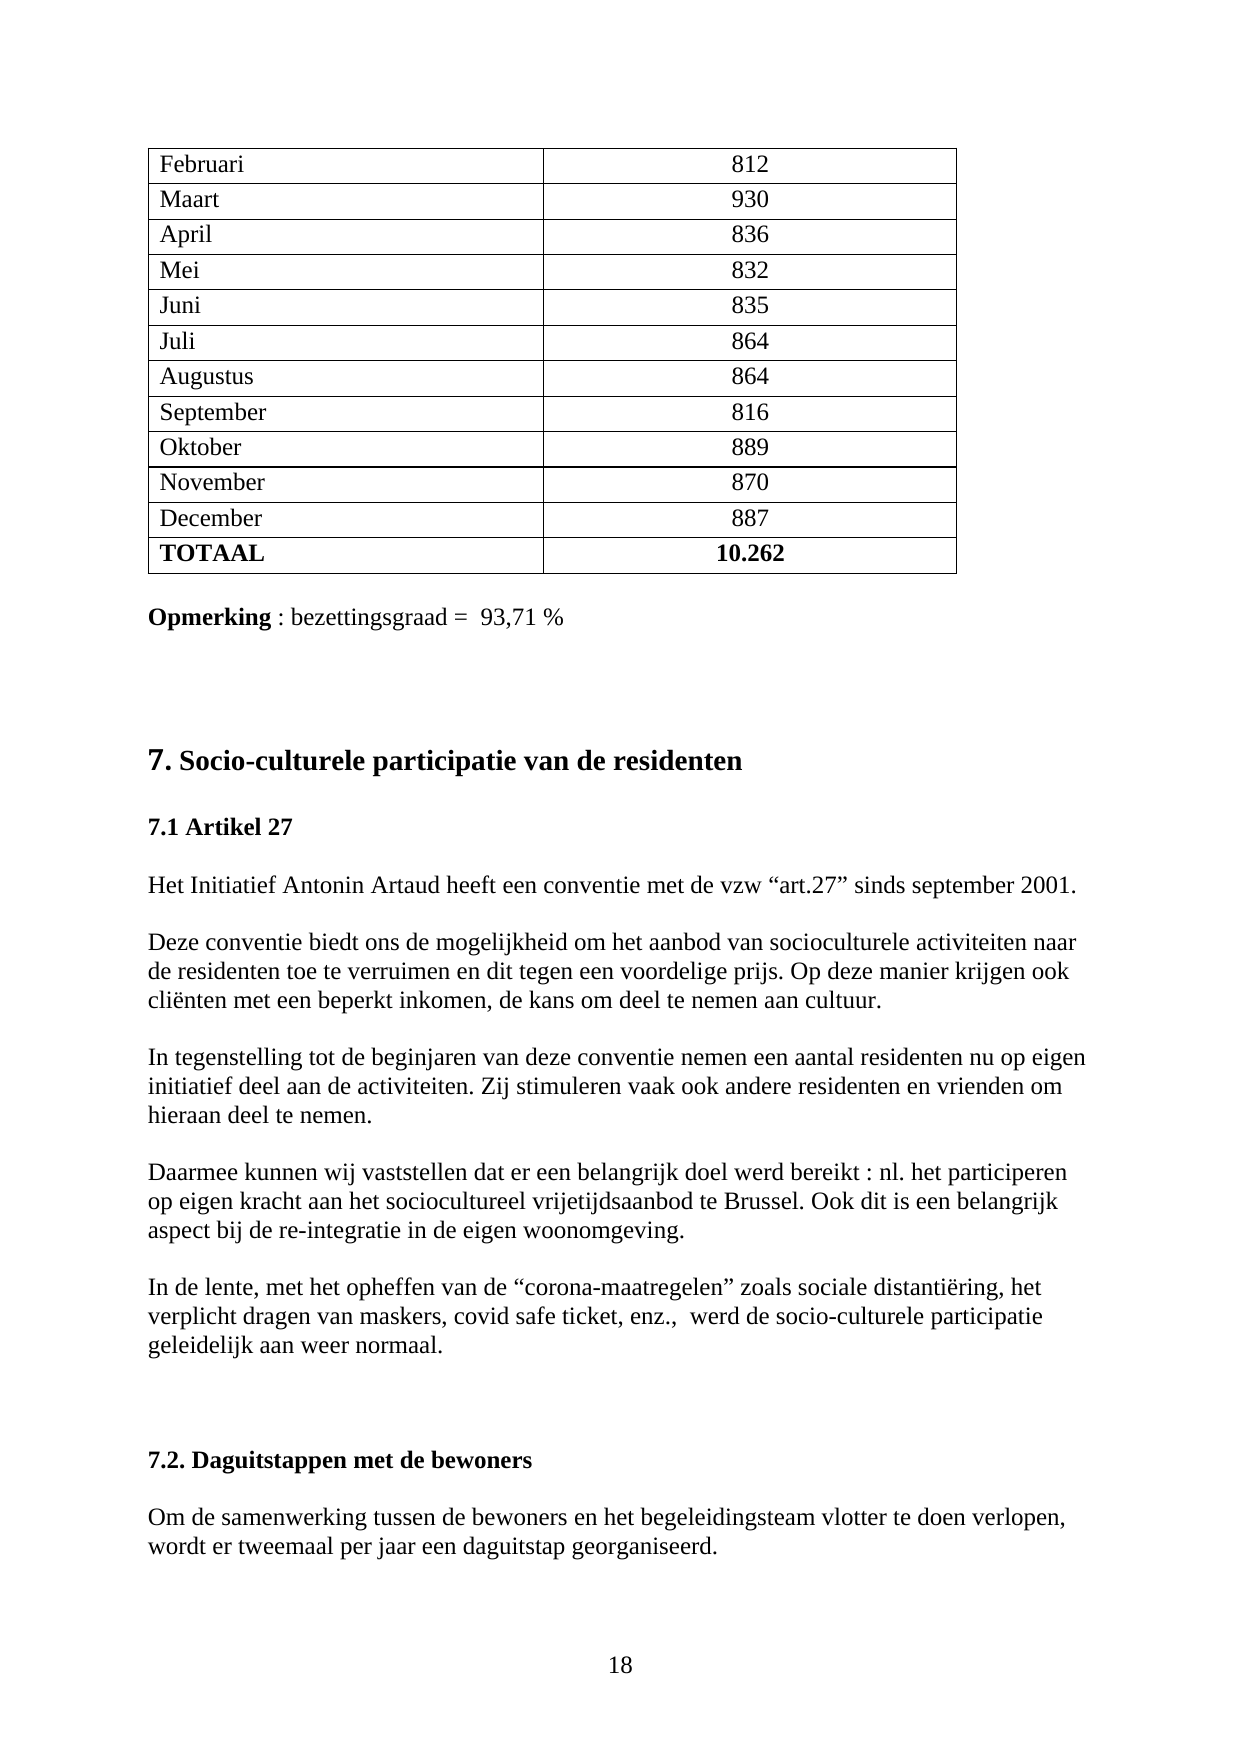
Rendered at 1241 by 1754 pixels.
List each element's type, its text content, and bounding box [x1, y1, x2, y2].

text 7.1 Artikel 27 [148, 812, 1093, 841]
table_cell Augustus [149, 361, 543, 396]
text Om de samenwerking tussen de bewoners en het begeleidingsteam vlotter te doen verlopen, wordt er tweemaal per jaar een daguitstap georganiseerd. [148, 1502, 1093, 1560]
table_cell Oktober [149, 432, 543, 466]
table_cell November [149, 468, 543, 502]
table_cell 889 [544, 432, 956, 466]
table_cell Maart [149, 184, 543, 218]
table_cell 864 [544, 361, 956, 396]
table_cell 870 [544, 468, 956, 502]
table_cell TOTAAL [149, 538, 543, 573]
text 7. Socio-culturele participatie van de residenten [148, 739, 1093, 779]
table_cell 812 [544, 149, 956, 183]
table_cell 836 [544, 220, 956, 254]
table_cell Juli [149, 326, 543, 360]
table_cell 835 [544, 290, 956, 325]
table_cell Mei [149, 255, 543, 289]
table_cell Februari [149, 149, 543, 183]
text In tegenstelling tot de beginjaren van deze conventie nemen een aantal residenten nu op eigen initiatief deel aan de activiteiten. Zij stimuleren vaak ook andere residenten en vrienden om hieraan deel te nemen. [148, 1042, 1093, 1129]
table_cell 930 [544, 184, 956, 218]
table_cell Juni [149, 290, 543, 325]
table_cell April [149, 220, 543, 254]
table_cell 864 [544, 326, 956, 360]
table_cell September [149, 397, 543, 431]
text Deze conventie biedt ons de mogelijkheid om het aanbod van socioculturele activiteiten naar de residenten toe te verruimen en dit tegen een voordelige prijs. Op deze manier krijgen ook cliënten met een beperkt inkomen, de kans om deel te nemen aan cultuur. [148, 927, 1093, 1014]
text Het Initiatief Antonin Artaud heeft een conventie met de vzw “art.27” sinds september 2001. [148, 870, 1093, 899]
text In de lente, met het opheffen van de “corona-maatregelen” zoals sociale distantiëring, het verplicht dragen van maskers, covid safe ticket, enz., werd de socio-culturele participatie geleidelijk aan weer normaal. [148, 1272, 1093, 1359]
text 7.2. Daguitstappen met de bewoners [148, 1445, 1093, 1474]
table_cell 10.262 [544, 538, 956, 573]
text Opmerking : bezettingsgraad = 93,71 % [148, 602, 1093, 631]
text Daarmee kunnen wij vaststellen dat er een belangrijk doel werd bereikt : nl. het participeren op eigen kracht aan het sociocultureel vrijetijdsaanbod te Brussel. Ook dit is een belangrijk aspect bij de re-integratie in de eigen woonomgeving. [148, 1157, 1093, 1244]
table_cell 887 [544, 503, 956, 537]
table_cell 832 [544, 255, 956, 289]
table_cell December [149, 503, 543, 537]
table_cell 816 [544, 397, 956, 431]
